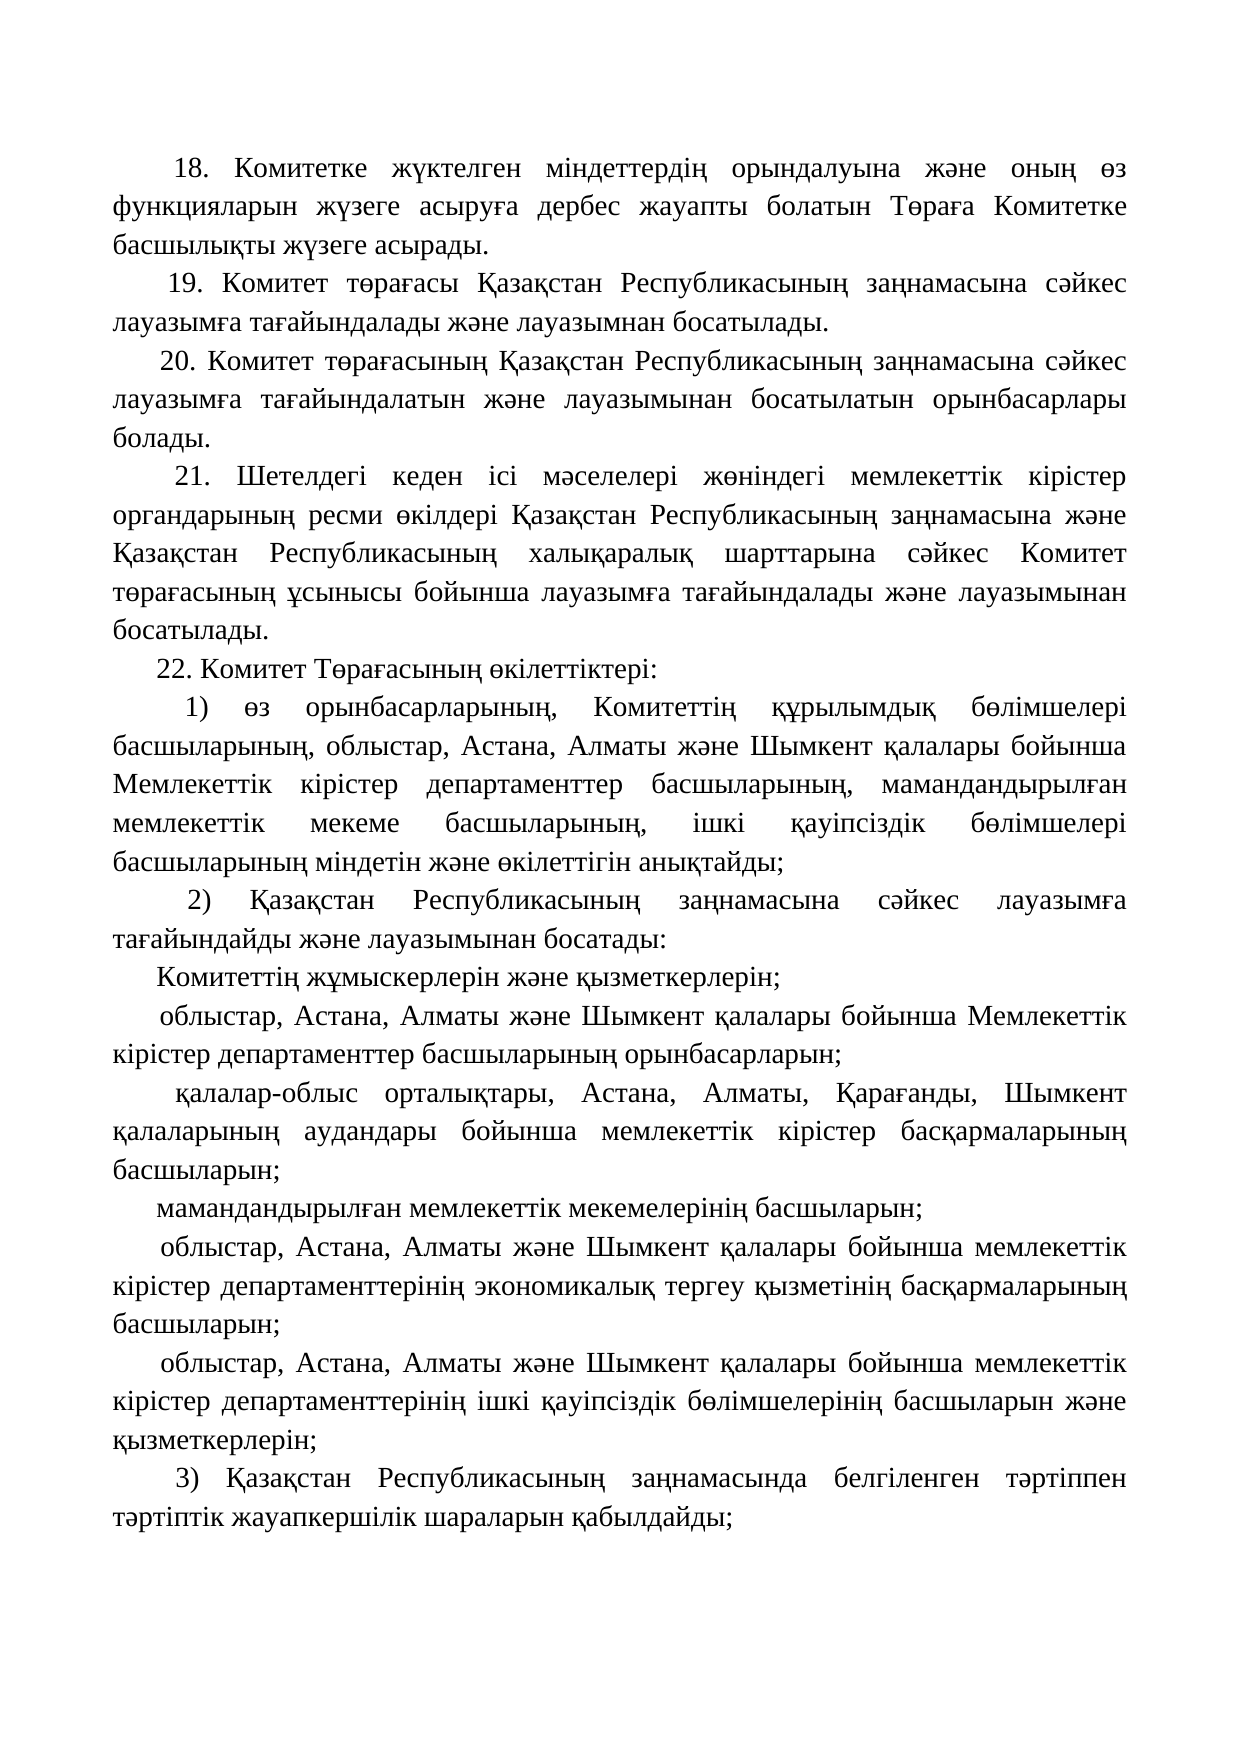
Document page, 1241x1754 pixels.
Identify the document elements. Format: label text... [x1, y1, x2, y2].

text 3) Қазақстан Республикасының заңнамасында белгіленген тәртіппен тәртіптік жауапкершілік шараларын қабылдайды; [112, 1460, 1128, 1532]
text облыстар, Астана, Алматы және Шымкент қалалары бойынша мемлекеттік кірістер департаменттерінің ішкі қауіпсіздік бөлімшелерінің басшыларын және қызметкерлерін; [112, 1345, 1128, 1455]
text 22. Комитет Төрағасының өкілеттіктері: [112, 651, 1128, 684]
text мамандандырылған мемлекеттік мекемелерінің басшыларын; [112, 1191, 1128, 1224]
text 20. Комитет төрағасының Қазақстан Республикасының заңнамасына сәйкес лауазымға тағайындалатын және лауазымынан босатылатын орынбасарлары болады. [112, 343, 1128, 453]
text облыстар, Астана, Алматы және Шымкент қалалары бойынша Мемлекеттік кірістер департаменттер басшыларының орынбасарларын; [112, 998, 1128, 1070]
text Комитеттің жұмыскерлерін және қызметкерлерін; [112, 959, 1128, 993]
text 19. Комитет төрағасы Қазақстан Республикасының заңнамасына сәйкес лауазымға тағайындалады және лауазымнан босатылады. [112, 266, 1128, 338]
text 21. Шетелдегі кеден ісі мәселелері жөніндегі мемлекеттік кірістер органдарының ресми өкілдері Қазақстан Республикасының заңнамасына және Қазақстан Республикасының халықаралық шарттарына сәйкес Комитет төрағасының ұсынысы бойынша лауазымға тағайындалады және лауазымынан босатылады. [112, 458, 1128, 646]
text 1) өз орынбасарларының, Комитеттің құрылымдық бөлімшелері басшыларының, облыстар, Астана, Алматы және Шымкент қалалары бойынша Мемлекеттік кірістер департаменттер басшыларының, мамандандырылған мемлекеттік мекеме басшыларының, ішкі қауіпсіздік бөлімшелері басшыларының міндетін және өкілеттігін анықтайды; [112, 689, 1128, 877]
text 18. Комитетке жүктелген міндеттердің орындалуына және оның өз функцияларын жүзеге асыруға дербес жауапты болатын Төраға Комитетке басшылықты жүзеге асырады. [112, 150, 1128, 261]
text облыстар, Астана, Алматы және Шымкент қалалары бойынша мемлекеттік кірістер департаменттерінің экономикалық тергеу қызметінің басқармаларының басшыларын; [112, 1229, 1128, 1340]
text қалалар-облыс орталықтары, Астана, Алматы, Қарағанды, Шымкент қалаларының аудандары бойынша мемлекеттік кірістер басқармаларының басшыларын; [112, 1075, 1128, 1186]
text 2) Қазақстан Республикасының заңнамасына сәйкес лауазымға тағайындайды және лауазымынан босатады: [112, 882, 1128, 954]
